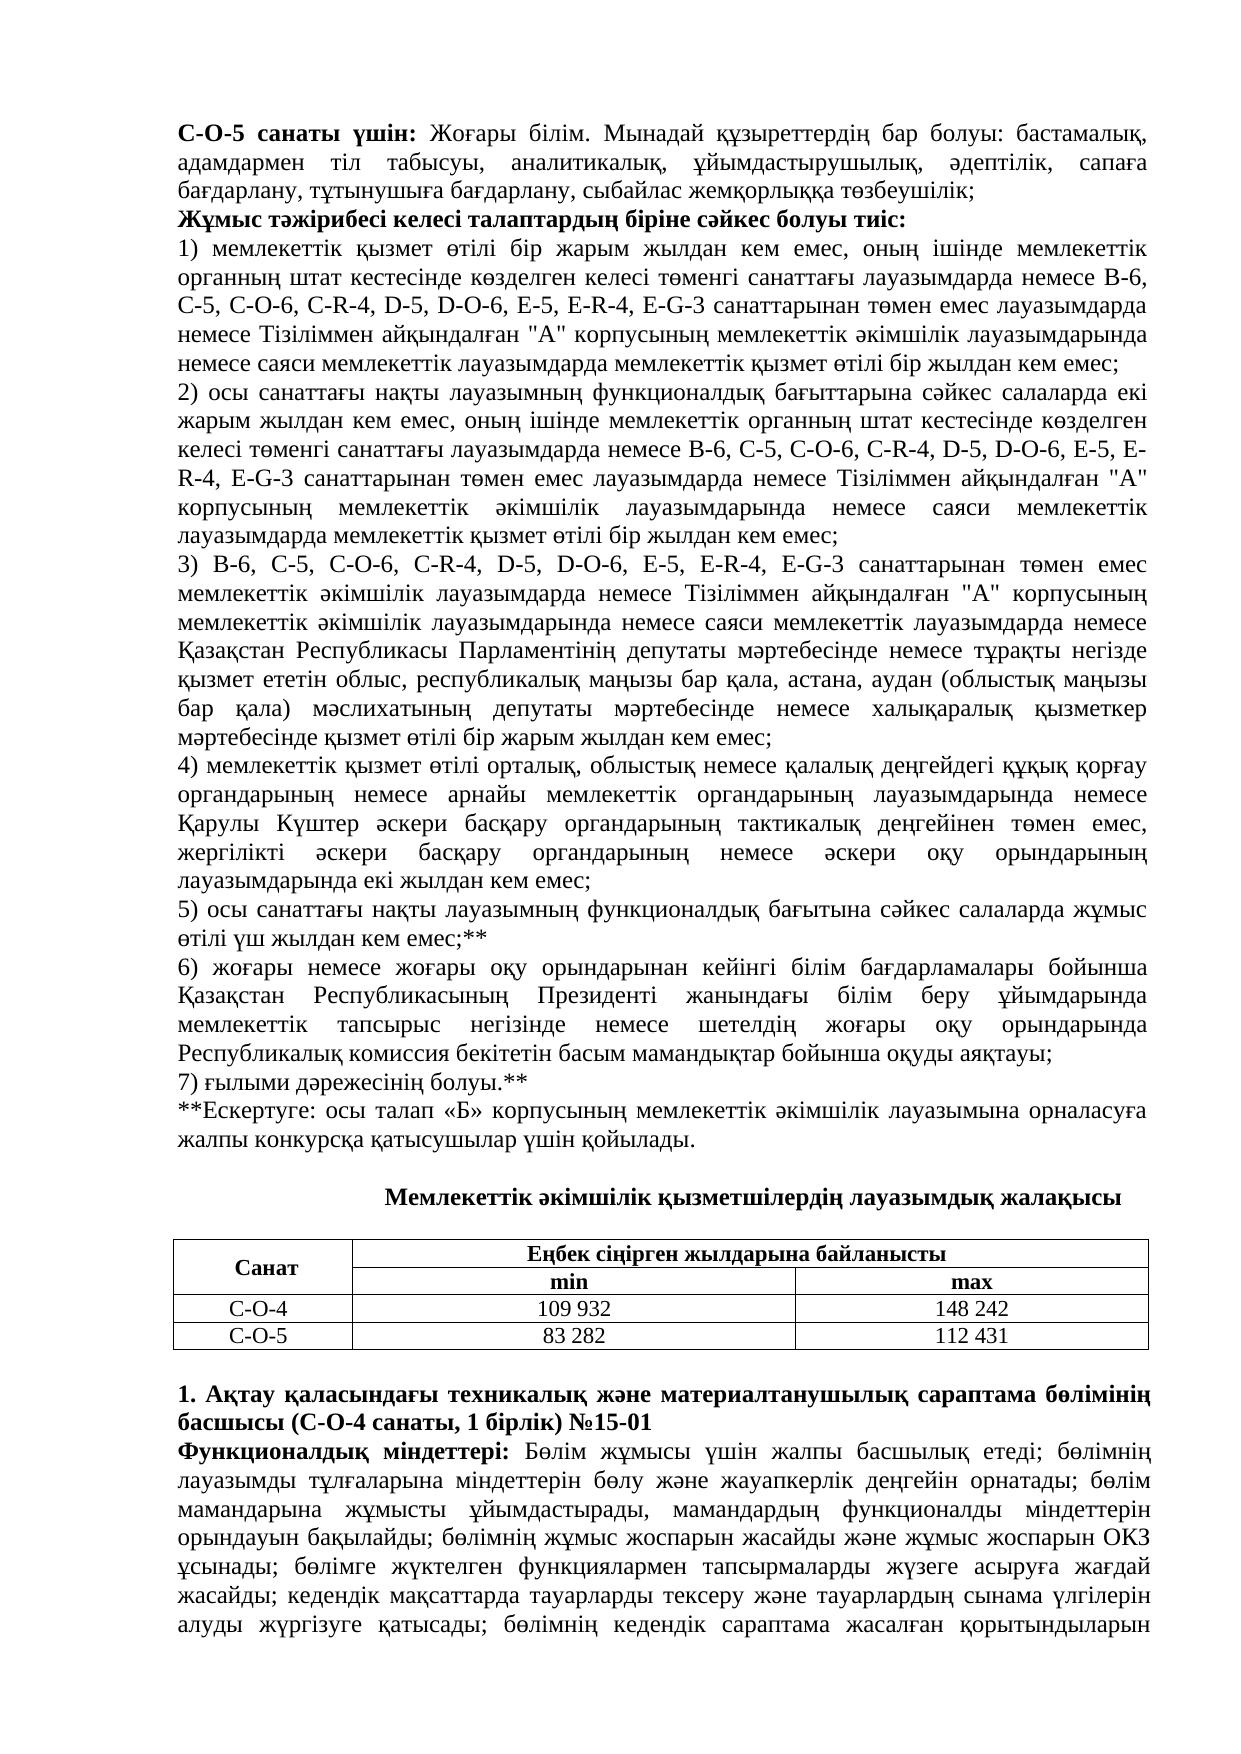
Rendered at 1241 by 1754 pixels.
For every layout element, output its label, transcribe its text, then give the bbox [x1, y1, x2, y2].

text 4) мемлекеттік қызмет өтілі орталық, облыстық немесе қалалық деңгейдегі құқық қорғау органдарының немесе арнайы мемлекеттік органдарының лауазымдарында немесе Қарулы Күштер әскери басқару органдарының тактикалық деңгейінен төмен емес, жергілікті әскери басқару органдарының немесе әскери оқу орындарының лауазымдарында екі жылдан кем емес; [177, 751, 1148, 894]
text 1) мемлекеттік қызмет өтілі бір жарым жылдан кем емес, оның ішінде мемлекеттік органның штат кестесінде көзделген келесі төменгі санаттағы лауазымдарда немесе В-6, С-5, C-O-6, C-R-4, D-5, D-O-6, Е-5, E-R-4, E-G-3 санаттарынан төмен емес лауазымдарда немесе Тізіліммен айқындалған "А" корпусының мемлекеттік әкімшілік лауазымдарында немесе саяси мемлекеттік лауазымдарда мемлекеттік қызмет өтілі бір жылдан кем емес; [177, 233, 1148, 377]
text 7) ғылыми дәрежесінің болуы.** [177, 1067, 1148, 1096]
table_header Санат [174, 1240, 352, 1294]
text 2) осы санаттағы нақты лауазымның функционалдық бағыттарына сәйкес салаларда екі жарым жылдан кем емес, оның ішінде мемлекеттік органның штат кестесінде көзделген келесі төменгі санаттағы лауазымдарда немесе В-6, С-5, C-O-6, C-R-4, D-5, D-O-6, Е-5, E-R-4, E-G-3 санаттарынан төмен емес лауазымдарда немесе Тізіліммен айқындалған "А" корпусының мемлекеттік әкімшілік лауазымдарында немесе саяси мемлекеттік лауазымдарда мемлекеттік қызмет өтілі бір жылдан кем емес; [177, 377, 1148, 549]
table_cell C-О-4 [174, 1295, 352, 1322]
text Мемлекеттік әкімшілік қызметшілердің лауазымдық жалақысы [177, 1182, 1124, 1211]
table_header Еңбек сіңірген жылдарына байланысты [353, 1240, 1148, 1267]
text 3) В-6, С-5, C-O-6, C-R-4, D-5, D-O-6, Е-5, E-R-4, E-G-3 санаттарынан төмен емес мемлекеттік әкімшілік лауазымдарда немесе Тізіліммен айқындалған "А" корпусының мемлекеттік әкімшілік лауазымдарында немесе саяси мемлекеттік лауазымдарда немесе Қазақстан Республикасы Парламентінің депутаты мәртебесінде немесе тұрақты негізде қызмет ететін облыс, республикалық маңызы бар қала, астана, аудан (облыстық маңызы бар қала) мәслихатының депутаты мәртебесінде немесе халықаралық қызметкер мәртебесінде қызмет өтілі бір жарым жылдан кем емес; [177, 549, 1148, 751]
text **Ескертуге: осы талап «Б» корпусының мемлекеттік әкімшілік лауазымына орналасуға жалпы конкурсқа қатысушылар үшін қойылады. [177, 1096, 1148, 1153]
text 5) осы санаттағы нақты лауазымның функционалдық бағытына сәйкес салаларда жұмыс өтілі үш жылдан кем емес;** [177, 894, 1148, 952]
table_cell 109 932 [353, 1295, 795, 1322]
table_cell 112 431 [796, 1323, 1148, 1349]
text 6) жоғары немесе жоғары оқу орындарынан кейінгі білім бағдарламалары бойынша Қазақстан Республикасының Президенті жанындағы білім беру ұйымдарында мемлекеттік тапсырыс негізінде немесе шетелдің жоғары оқу орындарында Республикалық комиссия бекітетін басым мамандықтар бойынша оқуды аяқтауы; [177, 952, 1148, 1067]
table_cell max [796, 1268, 1148, 1294]
text С-О-5 санаты үшін: Жоғары білім. Мынадай құзыреттердің бар болуы: бастамалық, адамдармен тіл табысуы, аналитикалық, ұйымдастырушылық, әдептілік, сапаға бағдарлану, тұтынушыға бағдарлану, сыбайлас жемқорлыққа төзбеушілік; [177, 118, 1148, 204]
table_cell 83 282 [353, 1323, 795, 1349]
table_cell 148 242 [796, 1295, 1148, 1322]
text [177, 1436, 1152, 1637]
table_cell С-О-5 [174, 1323, 352, 1349]
text Жұмыс тәжірибесі келесі талаптардың біріне сәйкес болуы тиіс: [177, 204, 1148, 233]
text 1. Ақтау қаласындағы техникалық және материалтанушылық сараптама бөлімінің басшысы (С-О-4 санаты, 1 бірлік) №15-01 [177, 1379, 1152, 1436]
table_cell min [353, 1268, 795, 1294]
